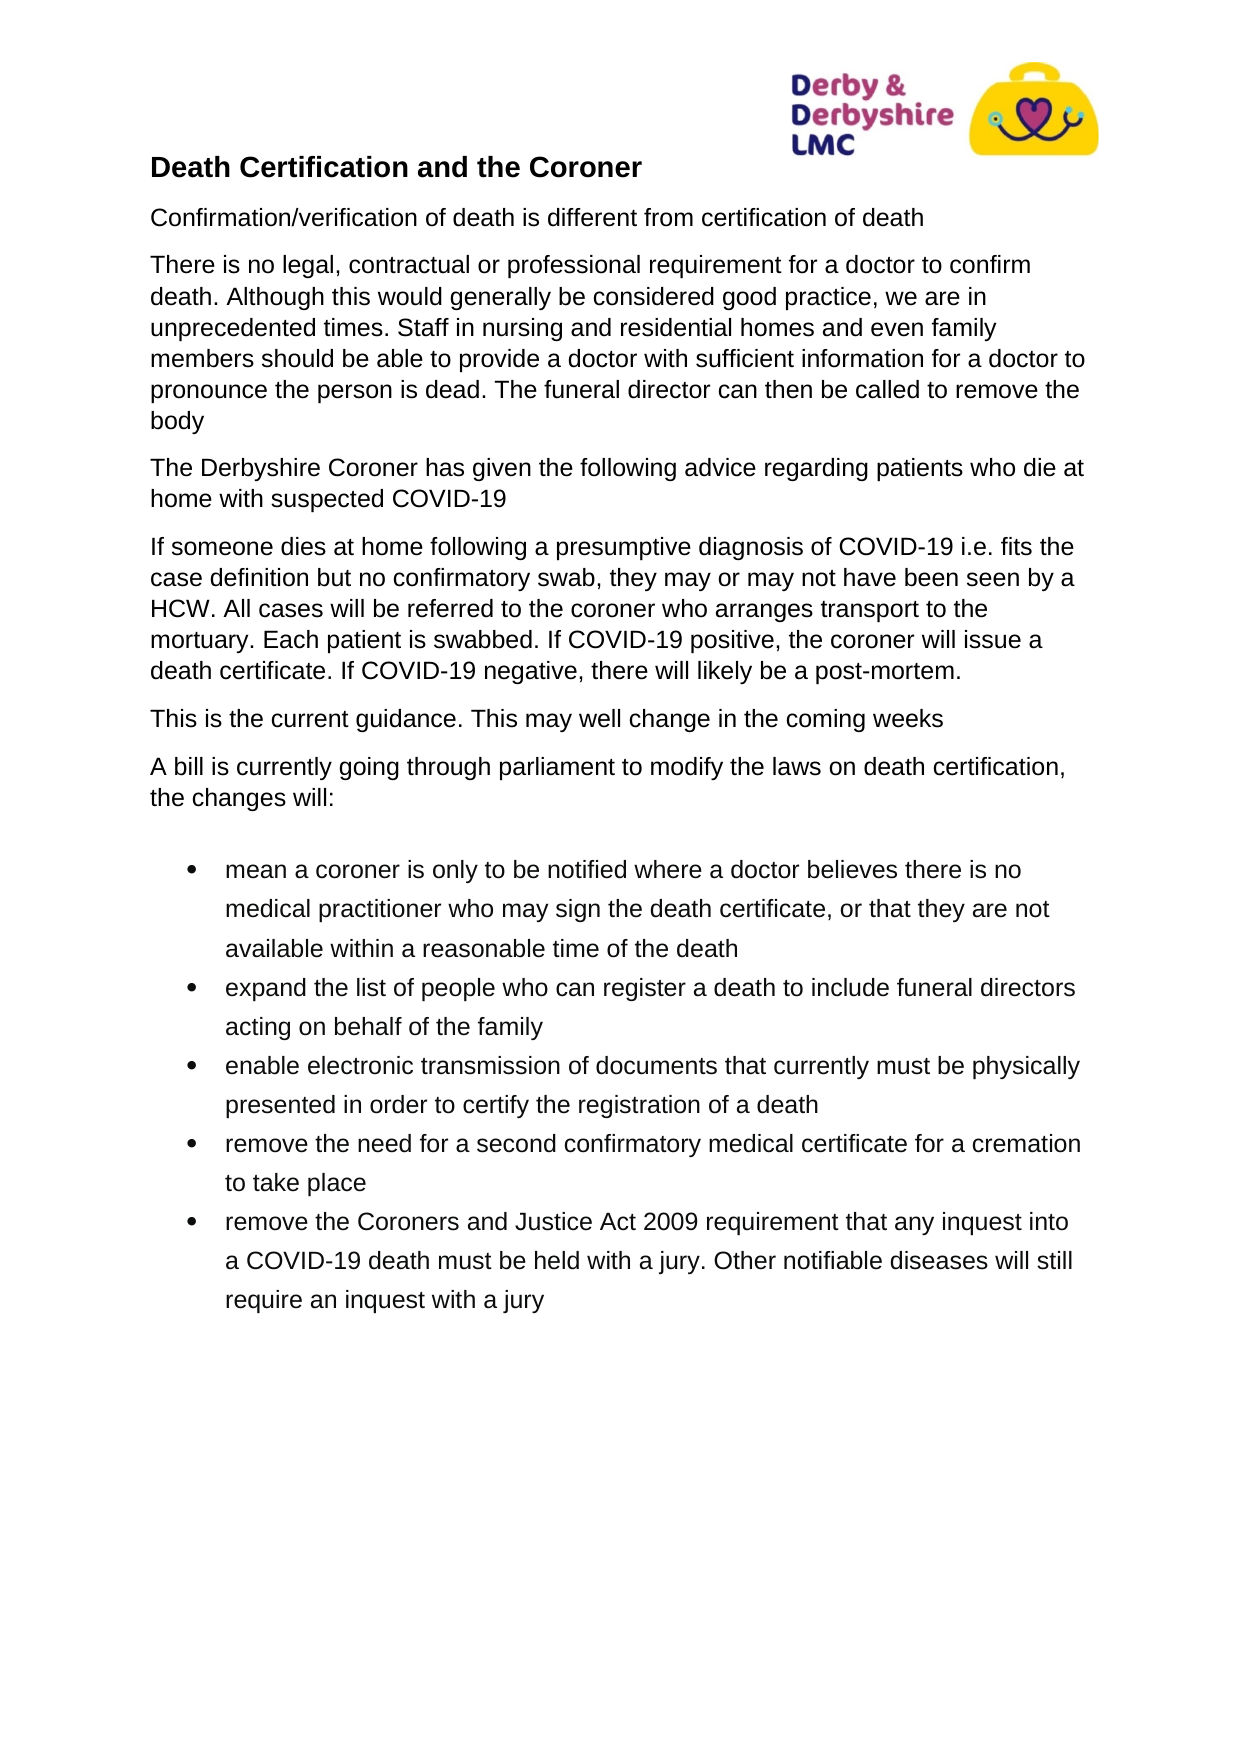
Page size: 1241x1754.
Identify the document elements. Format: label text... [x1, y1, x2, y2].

text This is the current guidance. This may well change in the coming weeks [150, 704, 1090, 733]
list expand the list of people who can register a death to include funeral directors acting on behalf of the family [187, 962, 1090, 1040]
text If someone dies at home following a presumptive diagnosis of COVID-19 i.e. fits the case definition but no confirmatory swab, they may or may not have been seen by a HCW. All cases will be referred to the coroner who arranges transport to the mortuary. Each patient is swabbed. If COVID-19 positive, the coroner will issue a death certificate. If COVID-19 negative, there will likely be a post-mortem. [150, 532, 1090, 685]
text A bill is currently going through parliament to modify the laws on death certification, the changes will: [150, 752, 1090, 812]
list remove the Coroners and Justice Act 2009 requirement that any inquest into a COVID-19 death must be held with a jury. Other notifiable diseases will still require an inquest with a jury [187, 1197, 1090, 1314]
text The Derbyshire Coroner has given the following advice regarding patients who die at home with suspected COVID-19 [150, 453, 1090, 513]
text Confirmation/verification of death is different from certification of death [150, 203, 1090, 232]
list enable electronic transmission of documents that currently must be physically presented in order to certify the registration of a death [187, 1040, 1090, 1118]
list mean a coroner is only to be notified where a doctor believes there is no medical practitioner who may sign the death certificate, or that they are not available within a reasonable time of the death [187, 845, 1090, 962]
text Death Certification and the Coroner [150, 150, 1090, 183]
list remove the need for a second confirmatory medical certificate for a cremation to take place [187, 1118, 1090, 1197]
picture [790, 62, 1099, 158]
text There is no legal, contractual or professional requirement for a doctor to confirm death. Although this would generally be considered good practice, we are in unprecedented times. Staff in nursing and residential homes and even family members should be able to provide a doctor with sufficient information for a doctor to pronounce the person is dead. The funeral director can then be called to remove the body [150, 251, 1090, 434]
